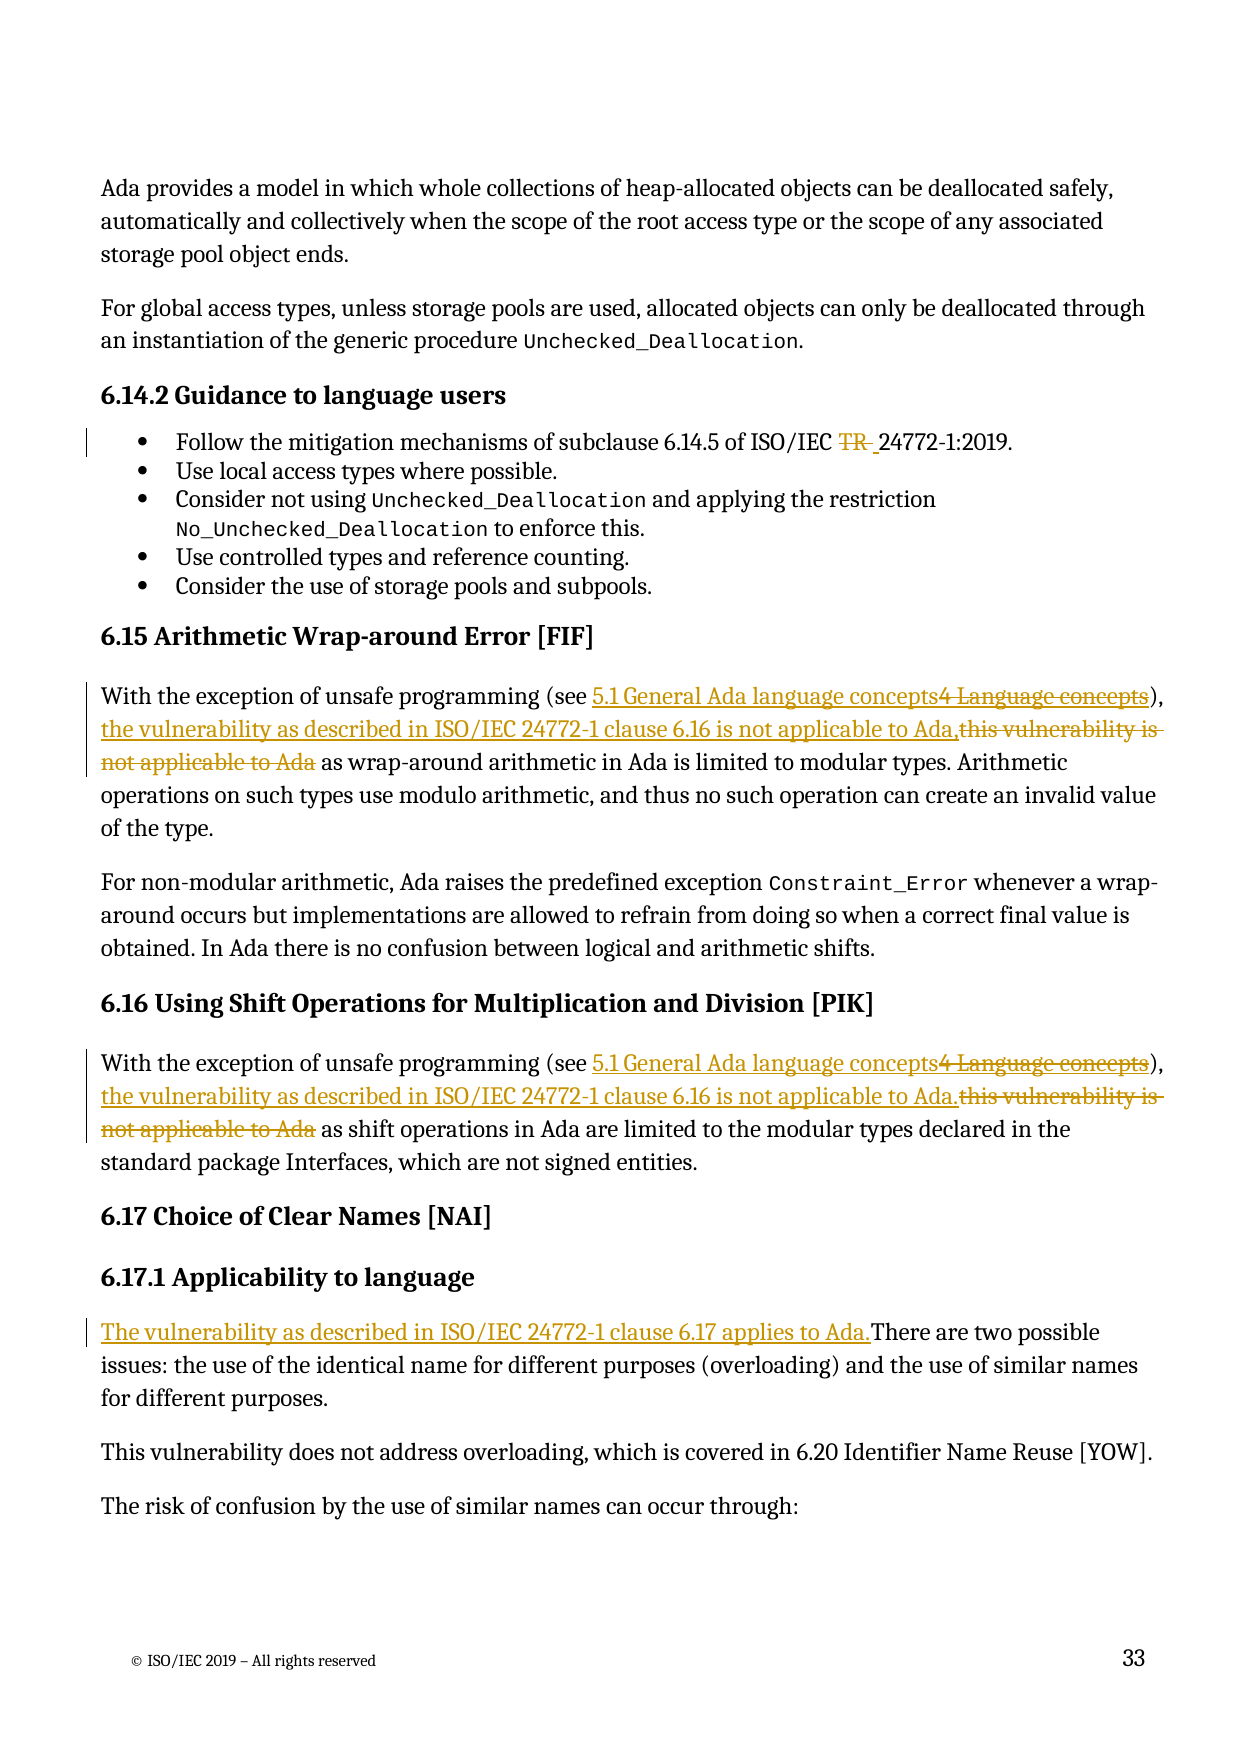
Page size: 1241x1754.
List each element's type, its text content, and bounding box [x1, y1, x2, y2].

subtitle 6.15 Arithmetic Wrap-around Error [FIF] [101, 621, 1164, 652]
text For non-modular arithmetic, Ada raises the predefined exception Constraint_Error whenever a wrap-around occurs but implementations are allowed to refrain from doing so when a correct final value is obtained. In Ada there is no confusion between logical and arithmetic shifts. [101, 868, 1164, 963]
text There are two possible issues: the use of the identical name for different purposes (overloading) and the use of similar names for different purposes. [101, 1318, 1164, 1413]
text With the exception of unsafe programming (see ), as shift operations in Ada are limited to the modular types declared in the standard package Interfaces, which are not signed entities. [101, 1048, 1164, 1176]
text The risk of confusion by the use of similar names can occur through: [101, 1492, 1164, 1521]
subtitle 6.17 Choice of Clear Names [NAI] [101, 1201, 1164, 1233]
text For global access types, unless storage pools are used, allocated objects can only be deallocated through an instantiation of the generic procedure Unchecked_Deallocation. [101, 293, 1164, 355]
list Consider not using Unchecked_Deallocation and applying the restriction No_Unchecked_Deallocation to enforce this. [138, 485, 1164, 543]
subtitle 6.17.1 Applicability to language [101, 1262, 1164, 1293]
text Ada provides a model in which whole collections of heap-allocated objects can be deallocated safely, automatically and collectively when the scope of the root access type or the scope of any associated storage pool object ends. [101, 173, 1164, 268]
text With the exception of unsafe programming (see ), as wrap-around arithmetic in Ada is limited to modular types. Arithmetic operations on such types use modulo arithmetic, and thus no such operation can create an invalid value of the type. [101, 682, 1164, 843]
subtitle 6.14.2 Guidance to language users [101, 380, 1164, 411]
list Use controlled types and reference counting. [138, 543, 1164, 572]
list Follow the mitigation mechanisms of subclause 6.14.5 of ISO/IEC 24772-1:2019. [138, 428, 1164, 457]
text This vulnerability does not address overloading, which is covered in 6.20 Identifier Name Reuse [YOW]. [101, 1438, 1164, 1467]
list Consider the use of storage pools and subpools. [138, 572, 1164, 600]
subtitle 6.16 Using Shift Operations for Multiplication and Division [PIK] [101, 988, 1164, 1019]
list Use local access types where possible. [138, 457, 1164, 485]
